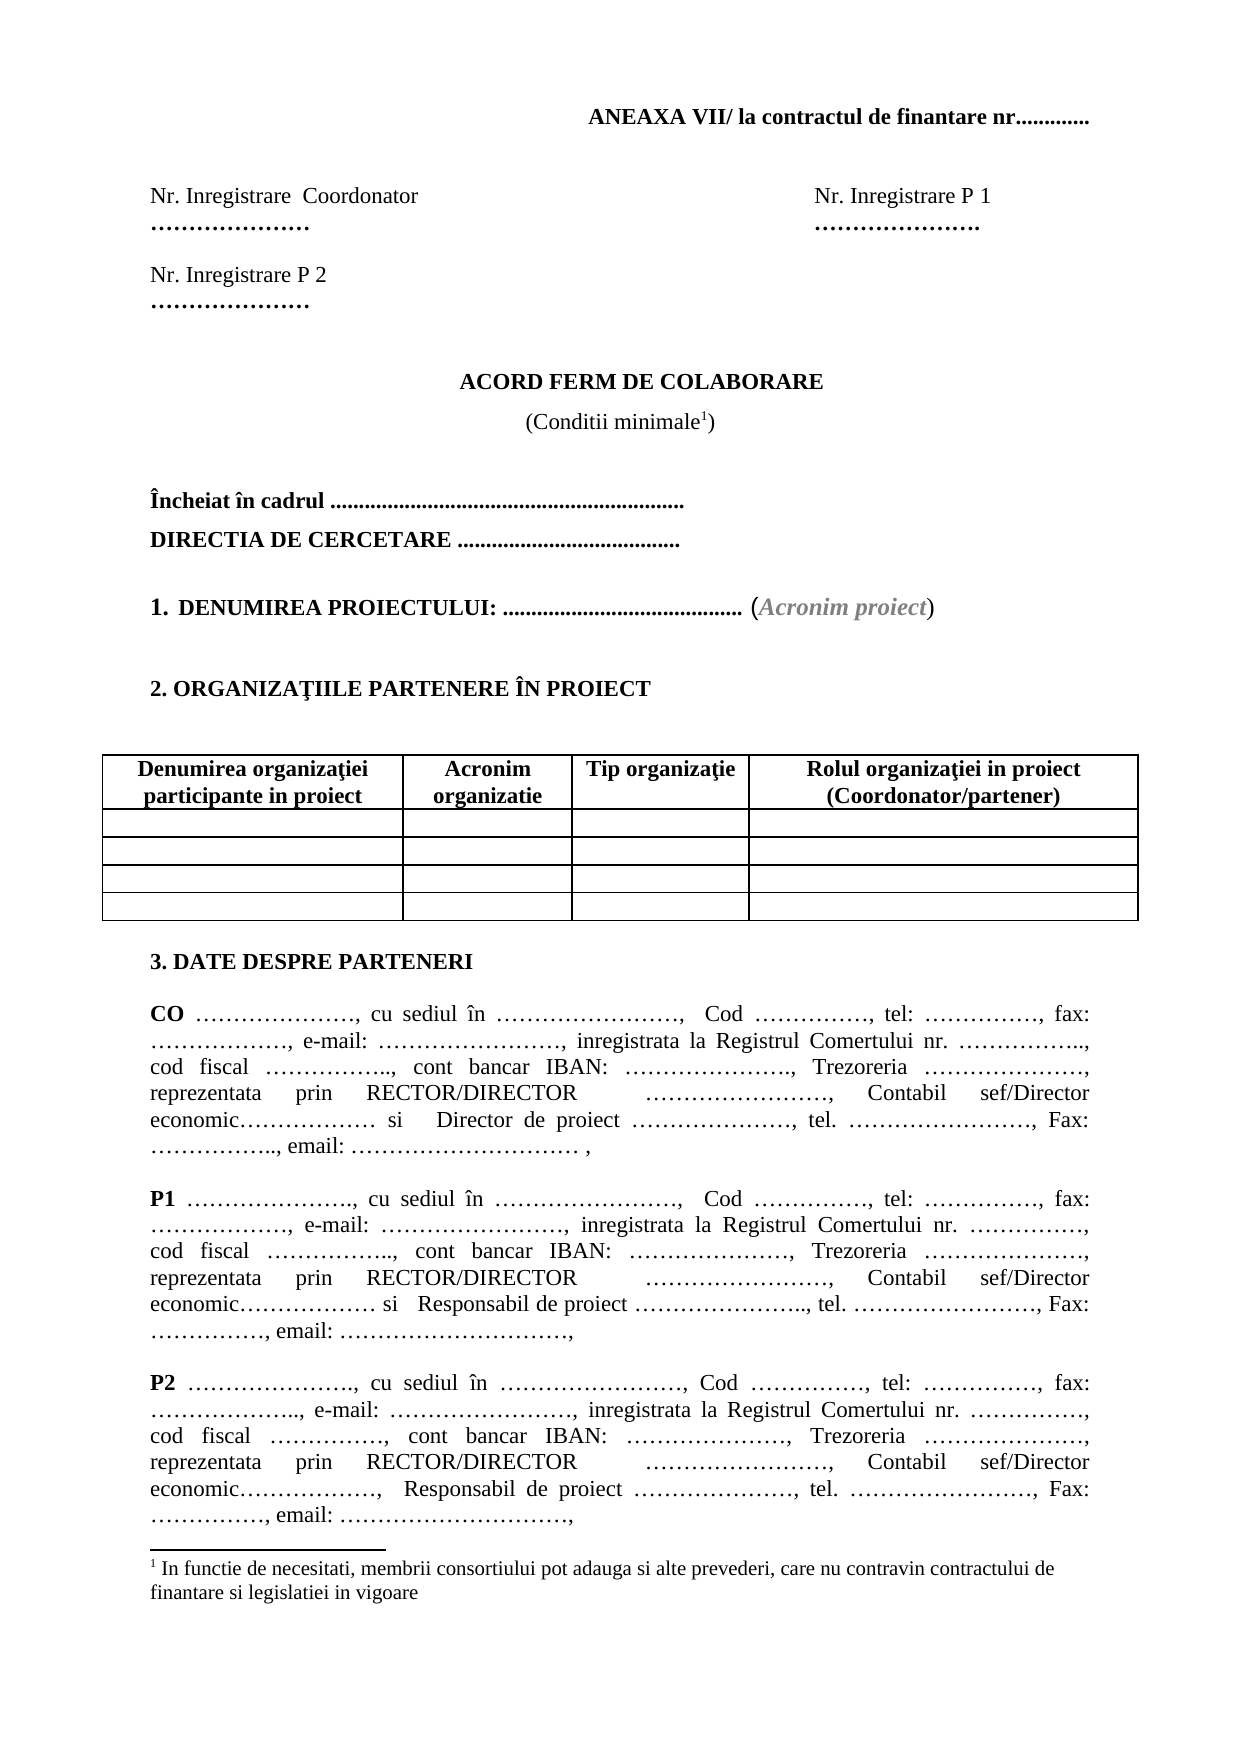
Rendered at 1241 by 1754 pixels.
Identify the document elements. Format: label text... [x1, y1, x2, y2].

table_header Tip organizaţie [573, 756, 748, 808]
table_cell [103, 838, 402, 864]
table_cell [573, 893, 748, 920]
text P1 …………………., cu sediul în ……………………, Cod ……………, tel: ……………, fax: ………………, e-mail: ……………………, inregistrata la Registrul Comertului nr. ……………, cod fiscal …………….., cont bancar IBAN: …………………, Trezoreria …………………, reprezentata prin RECTOR/DIRECTOR ……………………, Contabil sef/Director economic……………… si Responsabil de proiect ………………….., tel. ……………………, Fax: ……………, email: …………………………, [150, 1185, 1090, 1343]
text DIRECTIA DE CERCETARE ....................................... [150, 526, 1090, 553]
text ACORD FERM DE COLABORARE [150, 368, 1090, 395]
table_header Rolul organizaţiei in proiect (Coordonator/partener) [750, 756, 1137, 808]
list DENUMIREA PROIECTULUI: .......................................... (Acronim proiect) [150, 592, 1090, 621]
table_cell [750, 866, 1137, 892]
text (Conditii minimale) [150, 408, 1090, 434]
table_cell [404, 810, 571, 836]
text 3. DATE DESPRE PARTENERI [150, 948, 1090, 974]
table_cell [103, 893, 402, 920]
text ………………… [150, 288, 1090, 314]
table_cell [750, 838, 1137, 864]
table_cell [573, 866, 748, 892]
text ANEAXA VII/ la contractul de finantare nr............. [150, 103, 1090, 129]
text CO …………………, cu sediul în ……………………, Cod ……………, tel: ……………, fax: ………………, e-mail: ……………………, inregistrata la Registrul Comertului nr. …………….., cod fiscal …………….., cont bancar IBAN: …………………., Trezoreria …………………, reprezentata prin RECTOR/DIRECTOR ……………………, Contabil sef/Director economic……………… si Director de proiect …………………, tel. ……………………, Fax: …………….., email: ………………………… , [150, 1000, 1090, 1158]
table_cell [103, 866, 402, 892]
table_cell [404, 893, 571, 920]
text Încheiat în cadrul .............................................................. [150, 487, 1090, 513]
table_cell [750, 893, 1137, 920]
table_header Acronim organizatie [404, 756, 571, 808]
table_cell [404, 838, 571, 864]
table_header Denumirea organizaţiei participante in proiect [103, 756, 402, 808]
text Nr. Inregistrare P 2 [150, 261, 1090, 288]
table_cell [103, 810, 402, 836]
text 2. ORGANIZAŢIILE PARTENERE ÎN PROIECT [112, 675, 1090, 701]
text Nr. Inregistrare Coordonator Nr. Inregistrare P 1 [150, 182, 1090, 208]
text P2 …………………., cu sediul în ……………………, Cod ……………, tel: ……………, fax: ……………….., e-mail: ……………………, inregistrata la Registrul Comertului nr. ……………, cod fiscal ……………, cont bancar IBAN: …………………, Trezoreria …………………, reprezentata prin RECTOR/DIRECTOR ……………………, Contabil sef/Director economic………………, Responsabil de proiect …………………, tel. ……………………, Fax: ……………, email: …………………………, [150, 1369, 1090, 1527]
text ………………… …………………. [150, 208, 1090, 235]
table_cell [404, 866, 571, 892]
table_cell [573, 810, 748, 836]
table_cell [750, 810, 1137, 836]
table_cell [573, 838, 748, 864]
